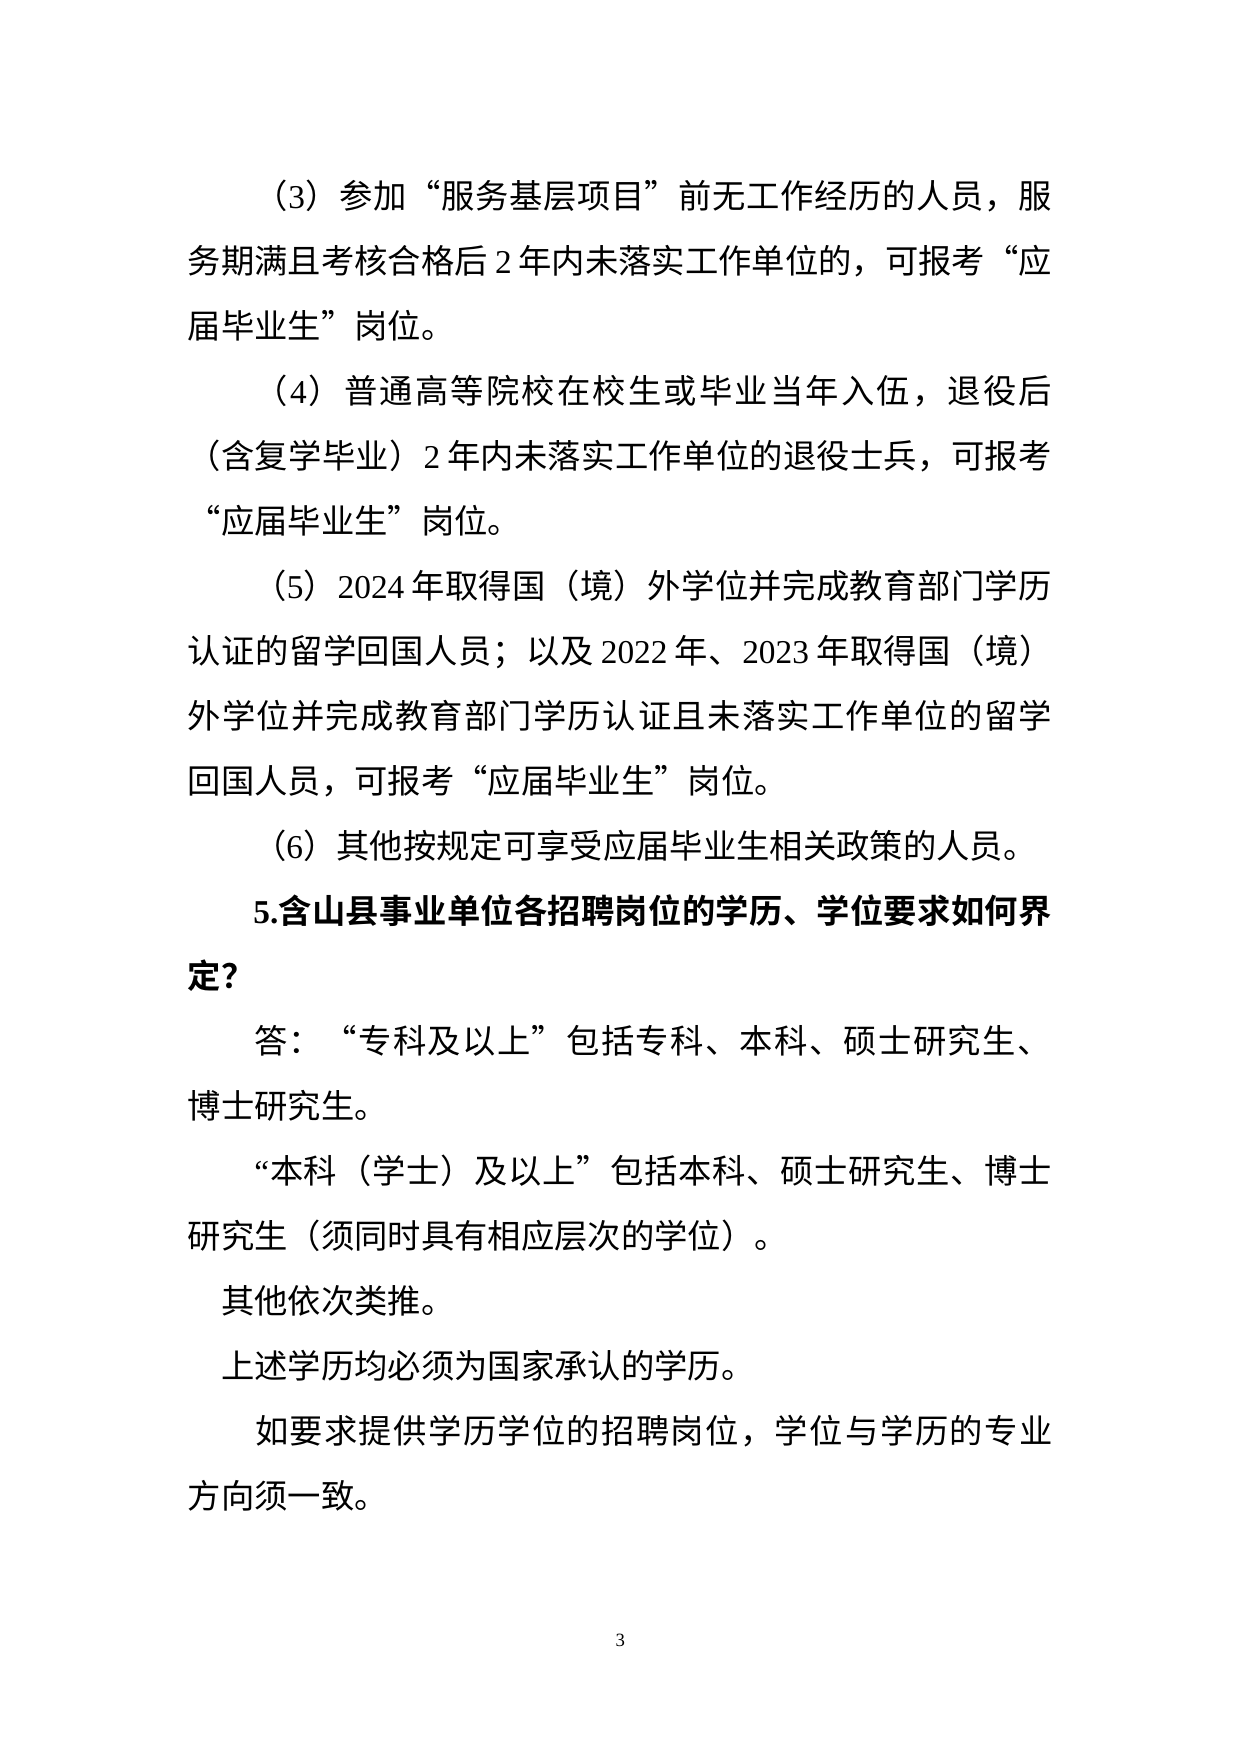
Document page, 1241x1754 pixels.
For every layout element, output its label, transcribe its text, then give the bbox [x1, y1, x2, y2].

list 其他按规定可享受应届毕业生相关政策的人员。 [187, 812, 1053, 877]
text （5）2024年取得国（境）外学位并完成教育部门学历认证的留学回国人员；以及2022年、2023年取得国（境）外学位并完成教育部门学历认证且未落实工作单位的留学回国人员，可报考“应届毕业生”岗位。 [187, 552, 1053, 812]
text （3）参加“服务基层项目”前无工作经历的人员，服务期满且考核合格后2年内未落实工作单位的，可报考“应届毕业生”岗位。 [187, 162, 1053, 357]
text 如要求提供学历学位的招聘岗位，学位与学历的专业方向须一致。 [187, 1397, 1053, 1527]
text 上述学历均必须为国家承认的学历。 [187, 1332, 1053, 1397]
text “本科（学士）及以上”包括本科、硕士研究生、博士研究生（须同时具有相应层次的学位）。 [187, 1137, 1053, 1267]
text 其他依次类推。 [187, 1267, 1053, 1332]
text （4）普通高等院校在校生或毕业当年入伍，退役后（含复学毕业）2年内未落实工作单位的退役士兵，可报考“应届毕业生”岗位。 [187, 357, 1053, 552]
text 5.含山县事业单位各招聘岗位的学历、学位要求如何界定？ [187, 877, 1053, 1007]
text 答：“专科及以上”包括专科、本科、硕士研究生、博士研究生。 [187, 1007, 1053, 1137]
